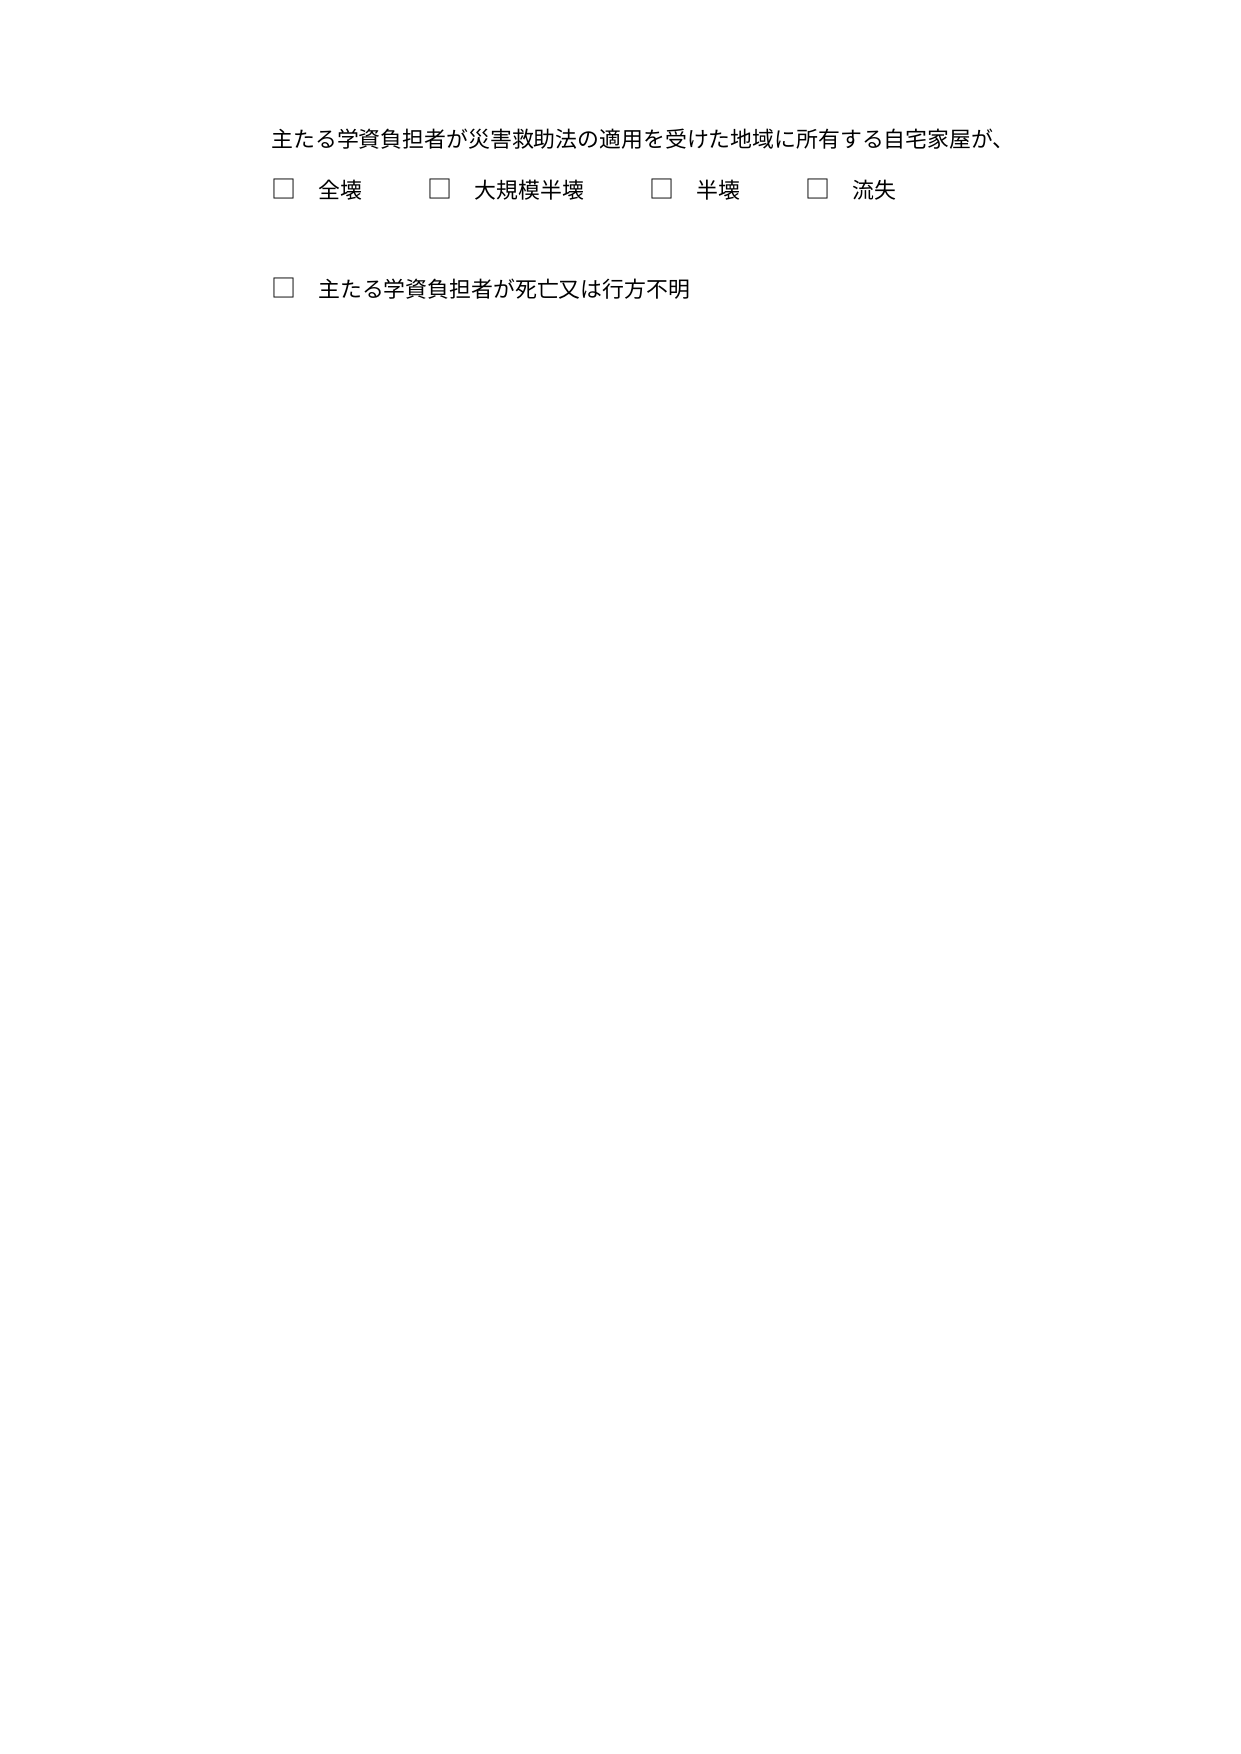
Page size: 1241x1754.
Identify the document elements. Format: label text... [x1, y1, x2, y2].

text □ 主たる学資負担者が死亡又は行方不明 [118, 253, 1122, 320]
text □ 全壊 □ 大規模半壊 □ 半壊 □ 流失 [118, 154, 1122, 220]
text 主たる学資負担者が災害救助法の適用を受けた地域に所有する自宅家屋が、 [118, 121, 1122, 154]
